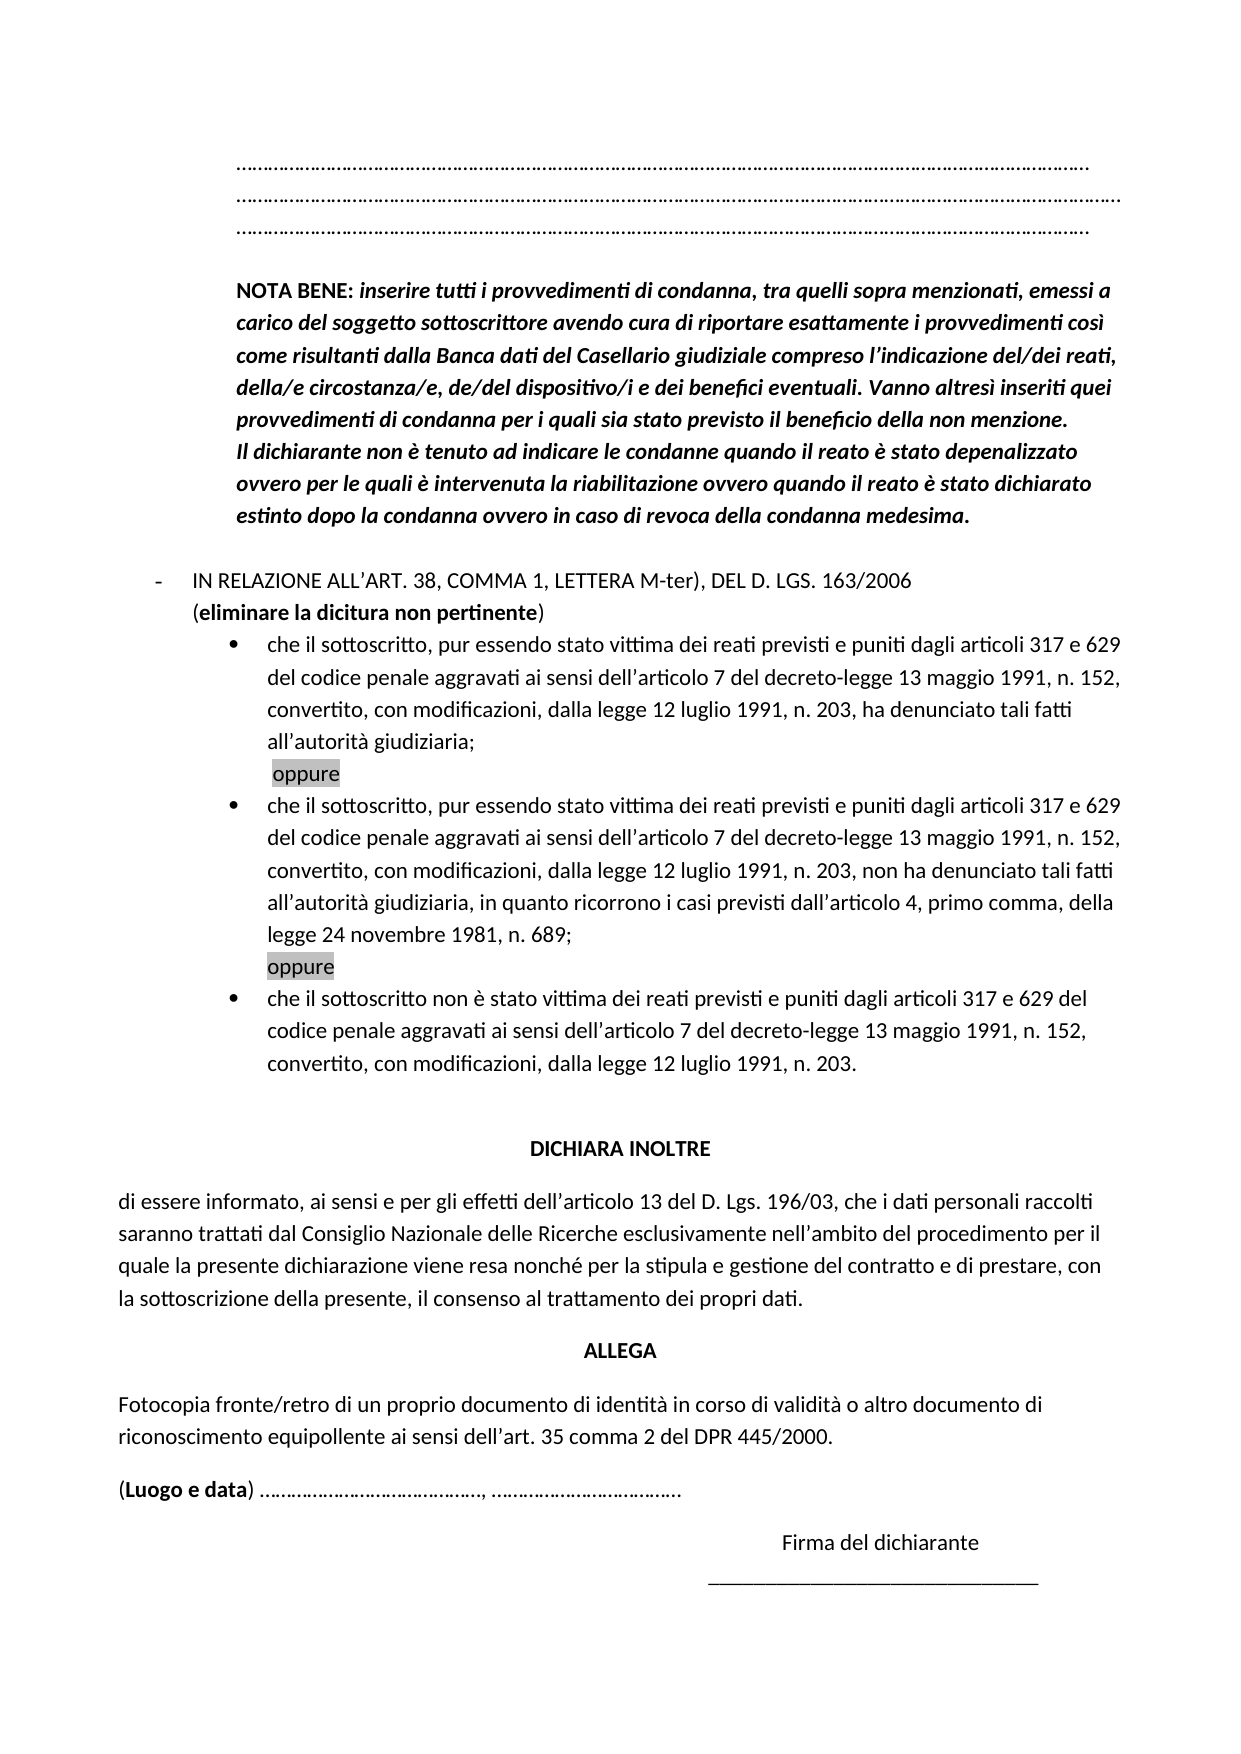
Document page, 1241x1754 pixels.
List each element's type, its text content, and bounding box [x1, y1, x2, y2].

text Firma del dichiarante _____________________________ [708, 1528, 1122, 1588]
list che il sottoscritto, pur essendo stato vittima dei reati previsti e puniti dagli articoli 317 e 629 del codice penale aggravati ai sensi dell’articolo 7 del decreto-legge 13 maggio 1991, n. 152, convertito, con modificazioni, dalla legge 12 luglio 1991, n. 203, ha denunciato tali fatti all’autorità giudiziaria; oppure [229, 630, 1122, 787]
text (Luogo e data) ……………………………………, ……………………………… [118, 1475, 1122, 1503]
list IN RELAZIONE ALL’ART. 38, COMMA 1, LETTERA M-ter), DEL D. LGS. 163/2006 (eliminare la dicitura non pertinente) [154, 566, 1122, 626]
list che il sottoscritto non è stato vittima dei reati previsti e puniti dagli articoli 317 e 629 del codice penale aggravati ai sensi dell’articolo 7 del decreto-legge 13 maggio 1991, n. 152, convertito, con modificazioni, dalla legge 12 luglio 1991, n. 203. [229, 984, 1122, 1077]
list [199, 148, 1122, 240]
list che il sottoscritto, pur essendo stato vittima dei reati previsti e puniti dagli articoli 317 e 629 del codice penale aggravati ai sensi dell’articolo 7 del decreto-legge 13 maggio 1991, n. 152, convertito, con modificazioni, dalla legge 12 luglio 1991, n. 203, non ha denunciato tali fatti all’autorità giudiziaria, in quanto ricorrono i casi previsti dall’articolo 4, primo comma, della legge 24 novembre 1981, n. 689; oppure [229, 791, 1122, 980]
text di essere informato, ai sensi e per gli effetti dell’articolo 13 del D. Lgs. 196/03, che i dati personali raccolti saranno trattati dal Consiglio Nazionale delle Ricerche esclusivamente nell’ambito del procedimento per il quale la presente dichiarazione viene resa nonché per la stipula e gestione del contratto e di prestare, con la sottoscrizione della presente, il consenso al trattamento dei propri dati. [118, 1187, 1122, 1312]
text Fotocopia fronte/retro di un proprio documento di identità in corso di validità o altro documento di riconoscimento equipollente ai sensi dell’art. 35 comma 2 del DPR 445/2000. [118, 1390, 1122, 1450]
text ALLEGA [118, 1337, 1122, 1365]
text DICHIARA INOLTRE [118, 1134, 1122, 1162]
list NOTA BENE: inserire tutti i provvedimenti di condanna, tra quelli sopra menzionati, emessi a carico del soggetto sottoscrittore avendo cura di riportare esattamente i provvedimenti così come risultanti dalla Banca dati del Casellario giudiziale compreso l’indicazione del/dei reati, della/e circostanza/e, de/del dispositivo/i e dei benefici eventuali. Vanno altresì inseriti quei provvedimenti di condanna per i quali sia stato previsto il beneficio della non menzione. Il dichiarante non è tenuto ad indicare le condanne quando il reato è stato depenalizzato ovvero per le quali è intervenuta la riabilitazione ovvero quando il reato è stato dichiarato estinto dopo la condanna ovvero in caso di revoca della condanna medesima. [236, 244, 1122, 530]
